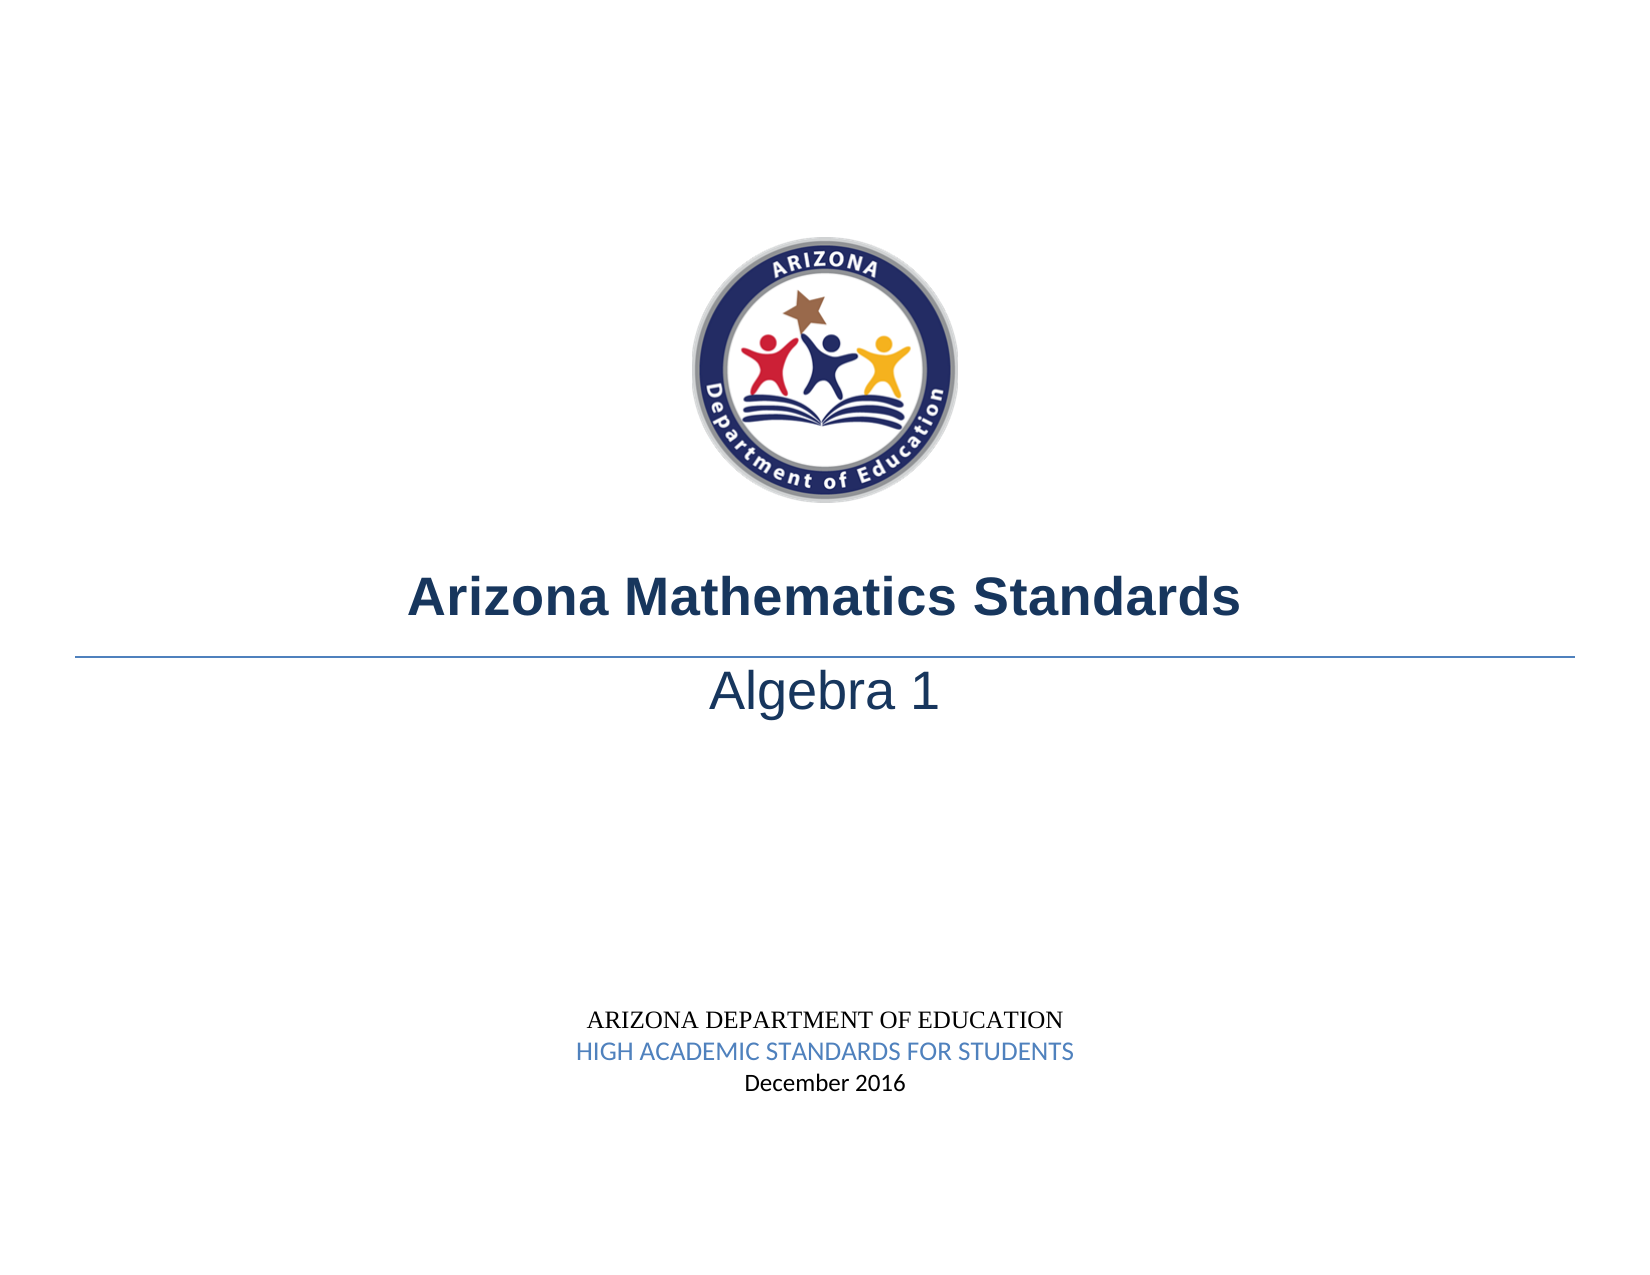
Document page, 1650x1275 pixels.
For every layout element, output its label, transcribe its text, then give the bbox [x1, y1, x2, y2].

text Arizona Mathematics Standards [75, 565, 1575, 656]
text December 2016 [75, 1067, 1575, 1098]
text Algebra 1 [75, 658, 1575, 721]
text High Academic Standards for Students [75, 1034, 1575, 1067]
picture [692, 237, 958, 503]
text Arizona DepaRtment of Education [75, 1006, 1575, 1034]
